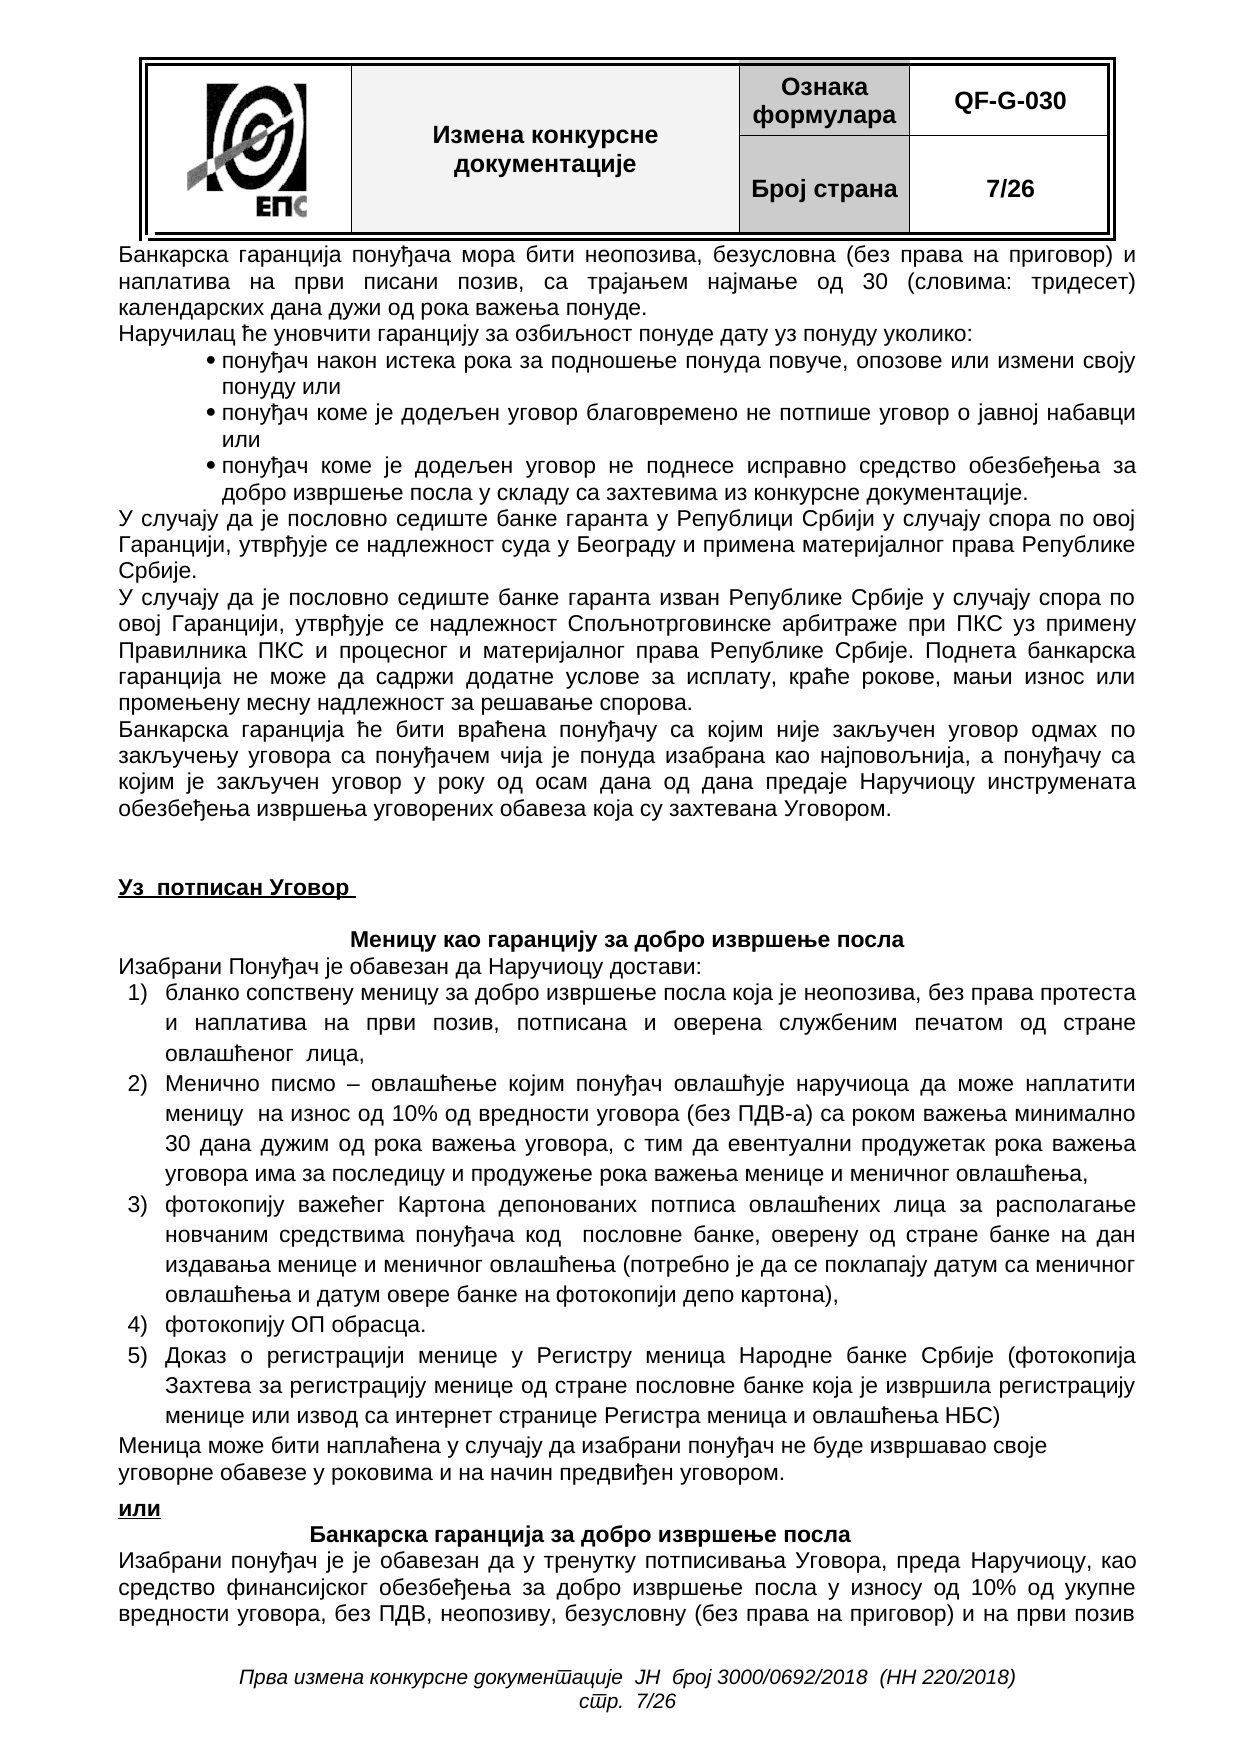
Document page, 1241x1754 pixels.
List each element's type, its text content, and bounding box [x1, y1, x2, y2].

list Доказ о регистрацији менице у Регистру меница Народне банке Србије (фотокопија Захтева за регистрацију менице од стране пословне банке која је извршила регистрацију менице или извод са интернет странице Регистра меница и овлашћења НБС) [127, 1342, 1137, 1428]
list фотокопију ОП обрасца. [127, 1311, 1137, 1338]
list понуђач након истека рока за подношење понуда повуче, опозове или измени своју понуду или [207, 347, 1137, 399]
text У случају да је пословно седиште банке гаранта изван Републике Србије у случају спора по овој Гаранцији, утврђује се надлежност Спољнотрговинске арбитраже при ПКС уз примену Правилника ПКС и процесног и материјалног права Републике Србије. Поднета банкарска гаранција не може да садржи додатне услове за исплату, краће рокове, мањи износ или промењену месну надлежност за решавање спорова. [118, 584, 1137, 716]
list понуђач коме је додељен уговор благовремено не потпише уговор о јавној набавци или [207, 399, 1137, 452]
list фотокопију важећег Картона депонованих потписа овлашћених лица за располагање новчаним средствима понуђача код пословне банке, оверену од стране банке на дан издавања менице и меничног овлашћења (потребно је да се поклапају датум са меничног овлашћења и датум овере банке на фотокопији депо картона), [127, 1191, 1137, 1308]
text Меницу као гаранцију за добро извршење посла [118, 926, 1137, 953]
list понуђач коме је додељен уговор не поднесе исправно средство обезбеђења за добро извршење посла у складу са захтевима из конкурсне документације. [207, 452, 1137, 505]
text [118, 1547, 1137, 1626]
text Наручилац ће уновчити гаранцију за озбиљност понуде дату уз понуду уколико: [118, 320, 1137, 347]
list Менично писмо – овлашћење којим понуђач овлашћује наручиоца да може наплатити меницу на износ од 10% од вредности уговора (без ПДВ-а) са роком важења минимално 30 дана дужим од рока важења уговора, с тим да евентуални продужетак рока важења уговора има за последицу и продужење рока важења менице и меничног овлашћења, [127, 1070, 1137, 1187]
text Изабрани Понуђач је обавезан да Наручиоцу достави: [118, 953, 1137, 979]
text Банкарскa гаранцијa понуђача мора бити неопозива, безусловна (без права на приговор) и наплатива на први писани позив, са трајањем најмање од 30 (словима: тридесет) календарских дана дужи од рока важења понуде. [118, 161, 1137, 320]
list бланко сопствену меницу за добро извршење посла која је неопозива, без права протеста и наплатива на први позив, потписана и оверена службеним печатом од стране овлашћеног лица, [127, 979, 1137, 1066]
text Банкарска гаранција за добро извршење посла [277, 1521, 1137, 1547]
text Уз потписан Уговор [118, 874, 1137, 900]
text Меница може бити наплаћена у случају да изабрани понуђач не буде извршавао своје уговорне обавезе у роковима и на начин предвиђен уговором. [118, 1432, 1137, 1485]
text или [118, 1495, 1137, 1521]
text Банкарска гаранција ће бити враћена понуђачу са којим није закључен уговор одмах по закључењу уговора са понуђачем чија је понуда изабрана као најповољнија, а понуђачу са којим је закључен уговор у року од осам дана од дана предаје Наручиоцу инструмената обезбеђења извршења уговорених обавеза која су захтевана Уговором. [118, 716, 1137, 821]
text У случају да је пословно седиште банке гаранта у Републици Србији у случају спора по овој Гаранцији, утврђује се надлежност суда у Београду и примена материјалног права Републике Србије. [118, 505, 1137, 584]
